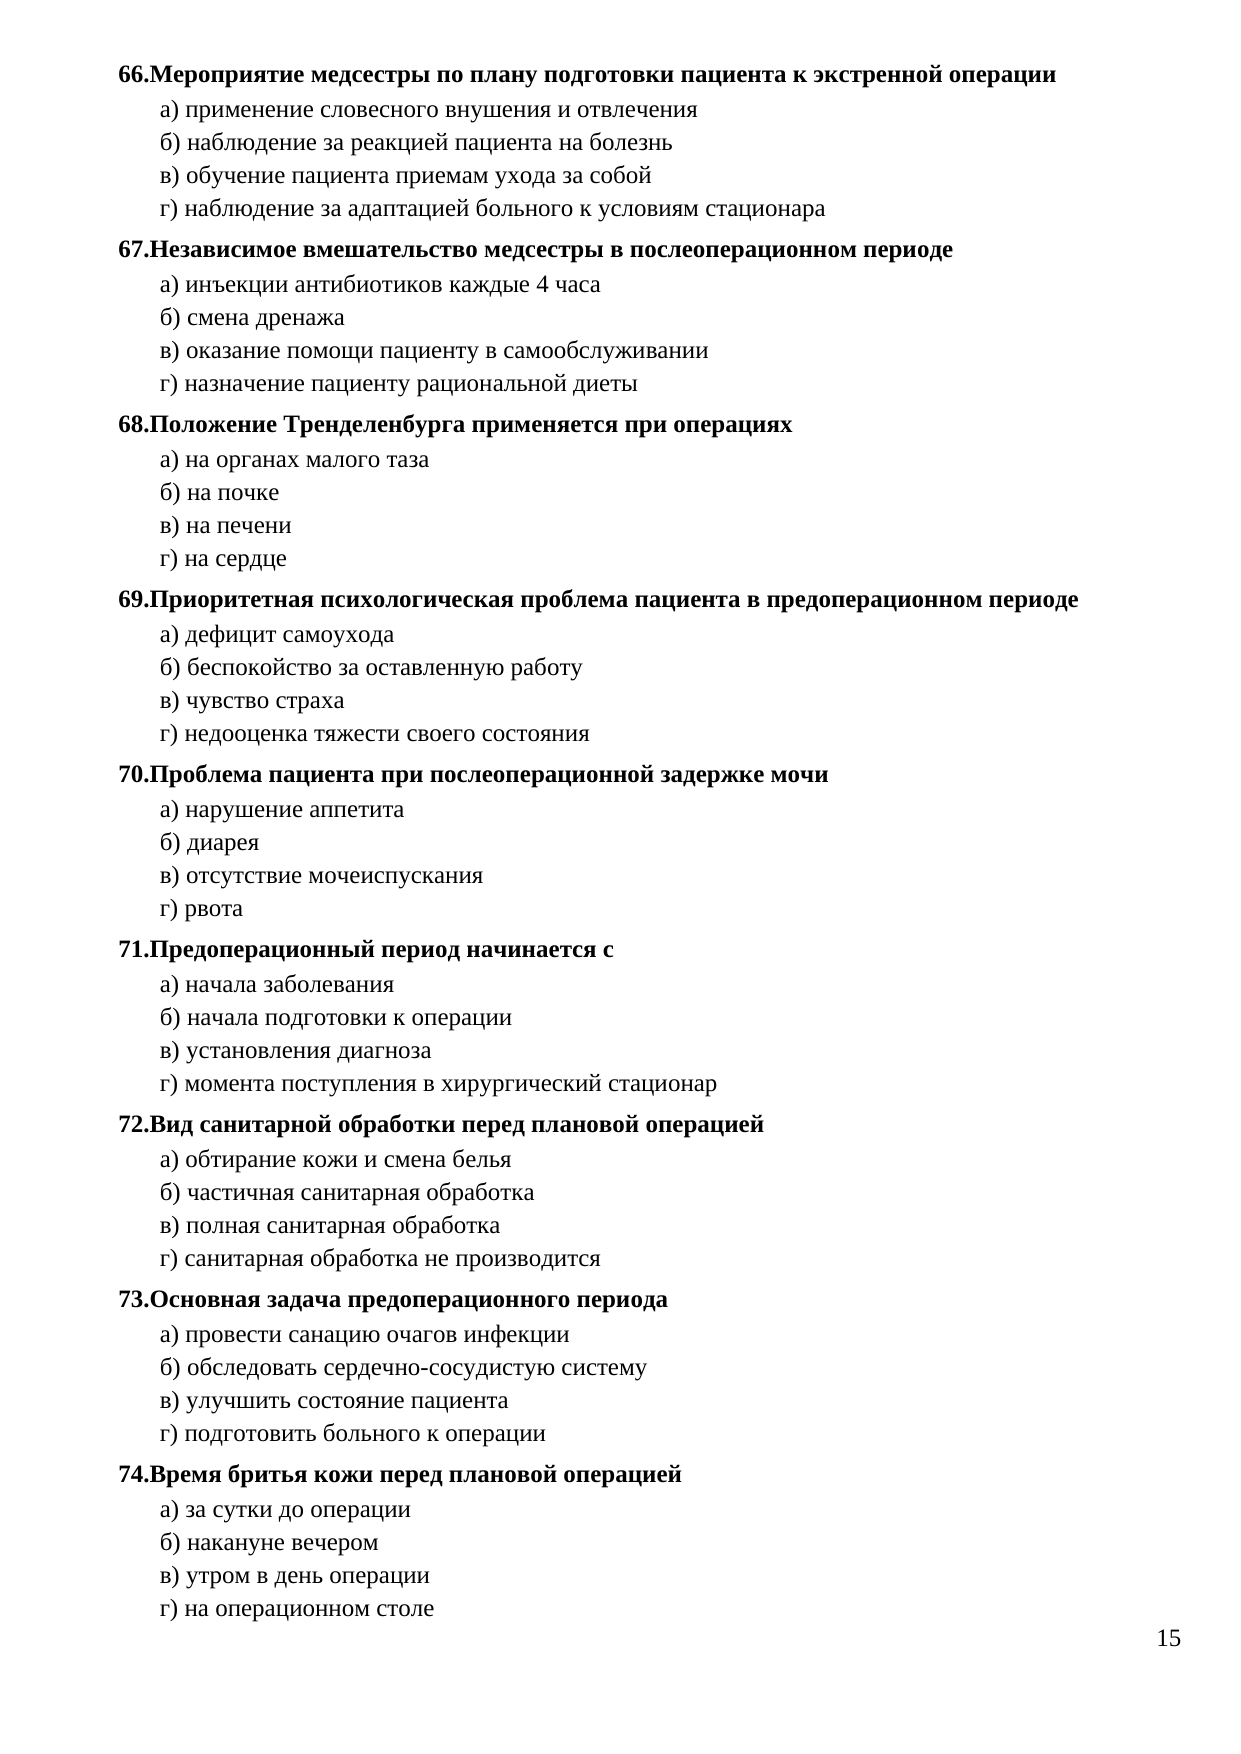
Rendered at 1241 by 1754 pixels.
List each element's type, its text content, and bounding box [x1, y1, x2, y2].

text б) наблюдение за реакцией пациента на болезнь [159, 127, 1181, 156]
text в) обучение пациента приемам ухода за собой [159, 160, 1181, 189]
text г) на операционном столе [159, 1593, 1181, 1622]
text г) наблюдение за адаптацией больного к условиям стационара [159, 193, 1181, 222]
text б) накануне вечером [159, 1527, 1181, 1556]
text в) чувство страха [159, 685, 1181, 714]
text 73.Основная задача предоперационного периода [118, 1284, 1181, 1313]
text 66.Мероприятие медсестры по плану подготовки пациента к экстренной операции [118, 59, 1181, 88]
text б) на почке [159, 477, 1181, 506]
text б) беспокойство за оставленную работу [159, 652, 1181, 681]
text г) назначение пациенту рациональной диеты [159, 368, 1181, 397]
text б) диарея [159, 827, 1181, 856]
text а) на органах малого таза [159, 444, 1181, 473]
text 67.Независимое вмешательство медсестры в послеоперационном периоде [118, 234, 1181, 263]
text а) нарушение аппетита [159, 794, 1181, 823]
text в) на печени [159, 510, 1181, 539]
text 74.Время бритья кожи перед плановой операцией [118, 1459, 1181, 1488]
text в) утром в день операции [159, 1560, 1181, 1589]
text 68.Положение Тренделенбурга применяется при операциях [118, 409, 1181, 438]
text б) смена дренажа [159, 302, 1181, 331]
text б) частичная санитарная обработка [159, 1177, 1181, 1206]
text а) инъекции антибиотиков каждые 4 часа [159, 269, 1181, 298]
text б) обследовать сердечно-сосудистую систему [159, 1352, 1181, 1381]
text 71.Предоперационный период начинается с [118, 934, 1181, 963]
text а) применение словесного внушения и отвлечения [159, 94, 1181, 123]
text г) санитарная обработка не производится [159, 1243, 1181, 1272]
text в) улучшить состояние пациента [159, 1385, 1181, 1414]
text г) на сердце [159, 543, 1181, 572]
text а) начала заболевания [159, 969, 1181, 998]
text 70.Проблема пациента при послеоперационной задержке мочи [118, 759, 1181, 788]
text в) оказание помощи пациенту в самообслуживании [159, 335, 1181, 364]
text г) рвота [118, 893, 1181, 922]
text а) провести санацию очагов инфекции [159, 1319, 1181, 1348]
text в) отсутствие мочеиспускания [159, 860, 1181, 889]
text а) за сутки до операции [159, 1494, 1181, 1523]
text 72.Вид санитарной обработки перед плановой операцией [118, 1109, 1181, 1138]
text г) момента поступления в хирургический стационар [159, 1068, 1181, 1097]
text б) начала подготовки к операции [159, 1002, 1181, 1031]
text а) дефицит самоухода [159, 619, 1181, 648]
text в) полная санитарная обработка [159, 1210, 1181, 1239]
text г) недооценка тяжести своего состояния [159, 718, 1181, 747]
text а) обтирание кожи и смена белья [159, 1144, 1181, 1173]
text в) установления диагноза [159, 1035, 1181, 1064]
text г) подготовить больного к операции [159, 1418, 1181, 1447]
text 69.Приоритетная психологическая проблема пациента в предоперационном периоде [118, 584, 1181, 613]
